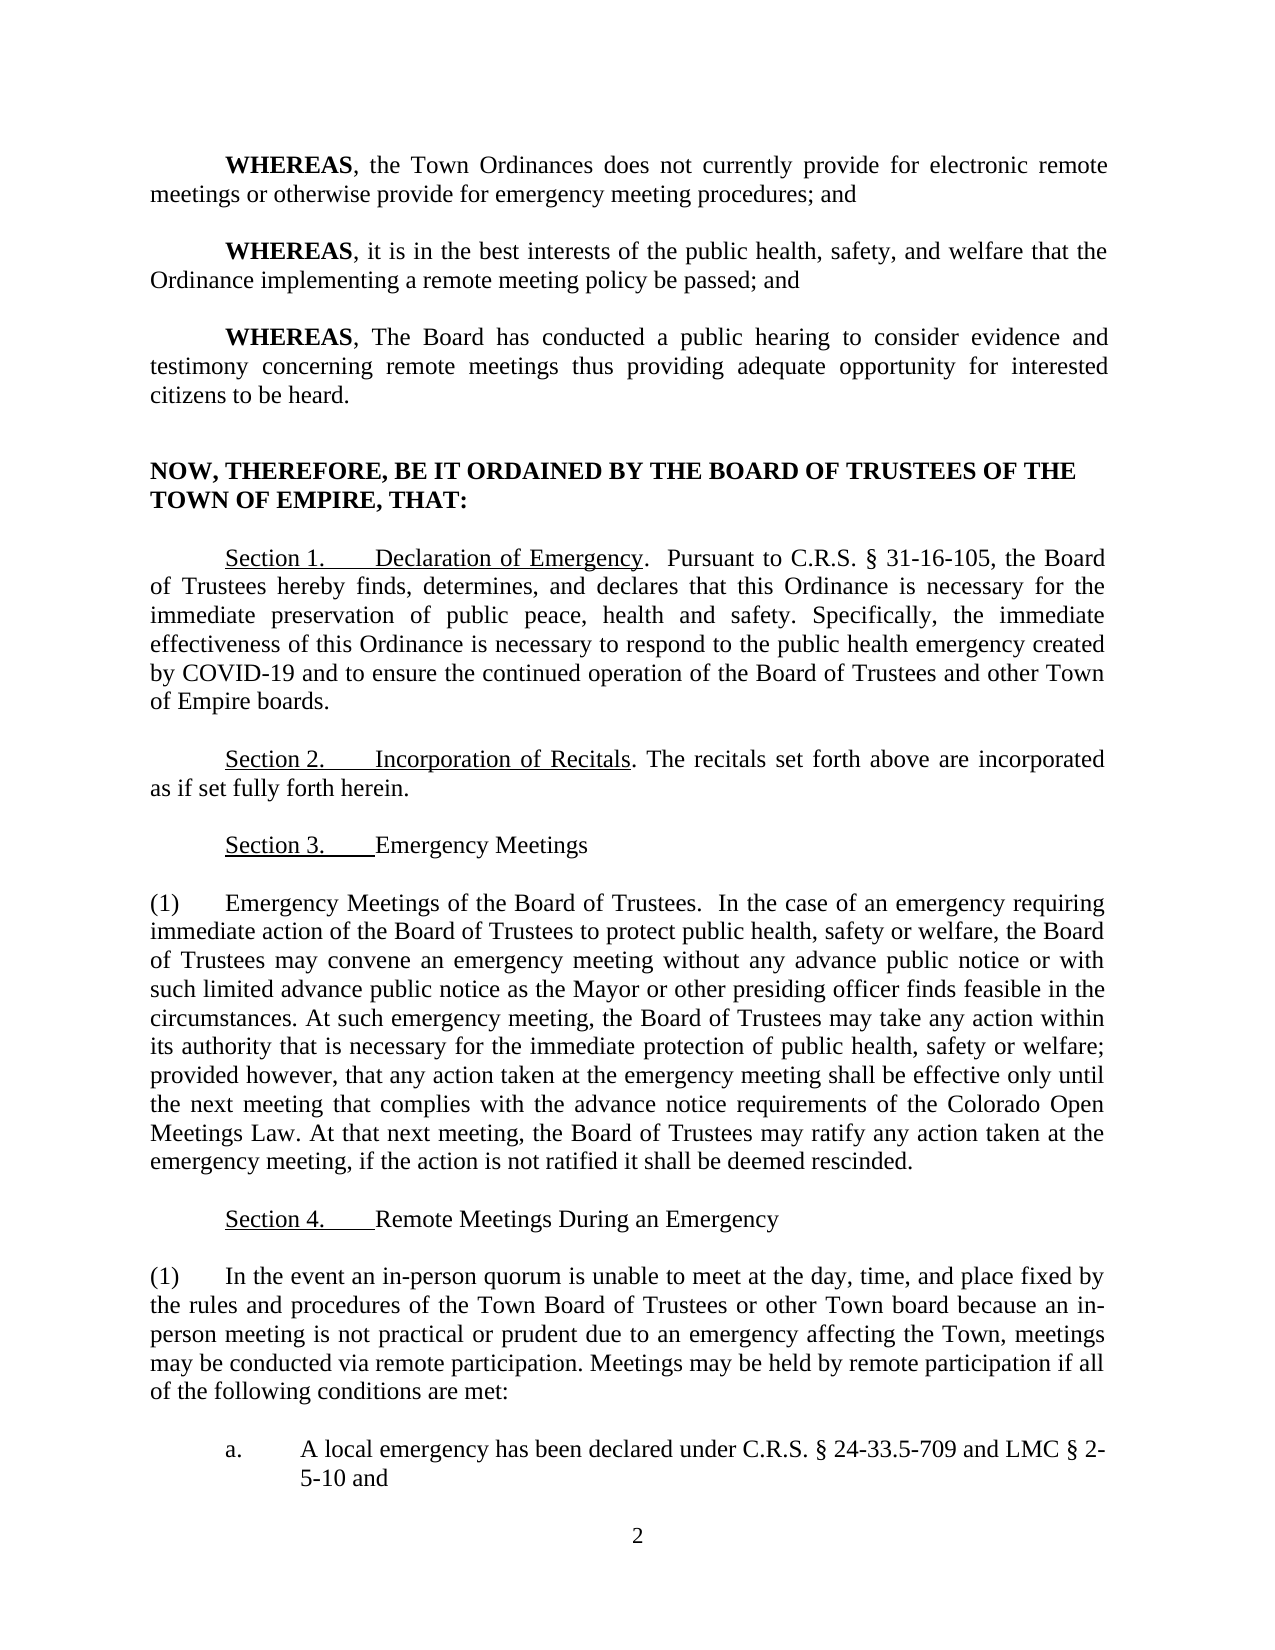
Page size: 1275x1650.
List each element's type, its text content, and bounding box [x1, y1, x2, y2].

text WHEREAS, it is in the best interests of the public health, safety, and welfare that the Ordinance implementing a remote meeting policy be passed; and [150, 236, 1109, 294]
list Incorporation of Recitals. The recitals set forth above are incorporated as if set fully forth herein. [150, 744, 1106, 801]
list Declaration of Emergency. Pursuant to C.R.S. § 31-16-105, the Board of Trustees hereby finds, determines, and declares that this Ordinance is necessary for the immediate preservation of public peace, health and safety. Specifically, the immediate effectiveness of this Ordinance is necessary to respond to the public health emergency created by COVID-19 and to ensure the continued operation of the Board of Trustees and other Town of Empire boards. [150, 543, 1106, 715]
text WHEREAS, The Board has conducted a public hearing to consider evidence and testimony concerning remote meetings thus providing adequate opportunity for interested citizens to be heard. [150, 322, 1109, 409]
text a. A local emergency has been declared under C.R.S. § 24-33.5-709 and LMC § 2-5-10 and [225, 1434, 1106, 1491]
list Emergency Meetings [150, 830, 1106, 859]
text WHEREAS, the Town Ordinances does not currently provide for electronic remote meetings or otherwise provide for emergency meeting procedures; and [150, 150, 1109, 207]
text (1) Emergency Meetings of the Board of Trustees. In the case of an emergency requiring immediate action of the Board of Trustees to protect public health, safety or welfare, the Board of Trustees may convene an emergency meeting without any advance public notice or with such limited advance public notice as the Mayor or other presiding officer finds feasible in the circumstances. At such emergency meeting, the Board of Trustees may take any action within its authority that is necessary for the immediate protection of public health, safety or welfare; provided however, that any action taken at the emergency meeting shall be effective only until the next meeting that complies with the advance notice requirements of the Colorado Open Meetings Law. At that next meeting, the Board of Trustees may ratify any action taken at the emergency meeting, if the action is not ratified it shall be deemed rescinded. [150, 888, 1106, 1175]
text NOW, THEREFORE, BE IT ORDAINED BY THE BOARD OF TRUSTEES OF THE TOWN OF EMPIRE, THAT: [150, 456, 1109, 514]
list In the event an in-person quorum is unable to meet at the day, time, and place fixed by the rules and procedures of the Town Board of Trustees or other Town board because an in-person meeting is not practical or prudent due to an emergency affecting the Town, meetings may be conducted via remote participation. Meetings may be held by remote participation if all of the following conditions are met: [150, 1261, 1106, 1405]
list Remote Meetings During an Emergency [225, 1204, 1106, 1233]
